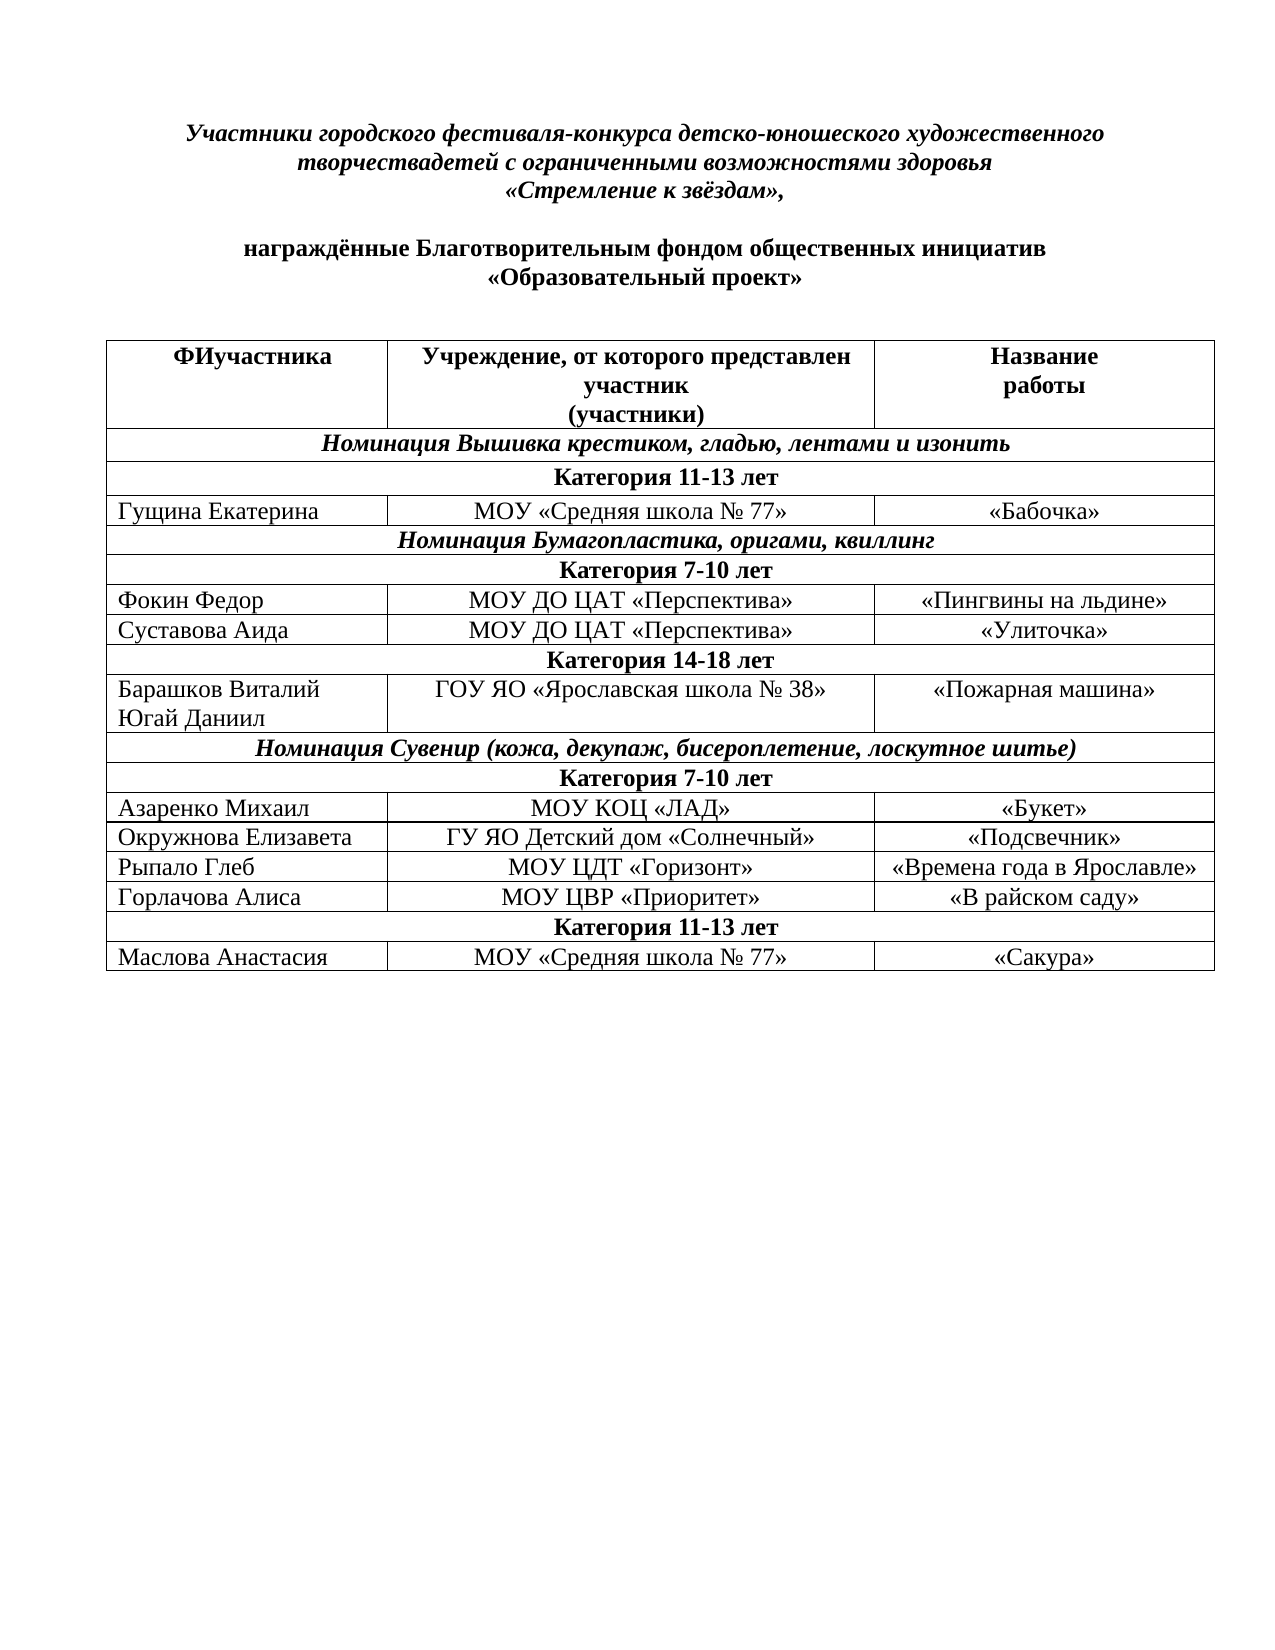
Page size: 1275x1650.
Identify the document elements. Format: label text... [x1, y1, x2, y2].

table_cell Маслова Анастасия [107, 942, 387, 970]
table_cell Окружнова Елизавета [107, 823, 387, 851]
table_cell Категория 14-18 лет [107, 645, 1214, 673]
table_cell «Подсвечник» [875, 823, 1214, 851]
table_cell «Пожарная машина» [875, 675, 1214, 732]
table_cell МОУ КОЦ «ЛАД» [388, 793, 874, 821]
table_cell Категория 11-13 лет [107, 912, 1214, 941]
text Участники городского фестиваля-конкурса детско-юношеского художественного творчествадетей с ограниченными возможностями здоровья [103, 118, 1186, 176]
text награждённые Благотворительным фондом общественных инициатив [103, 233, 1186, 262]
table_cell ГОУ ЯО «Ярославская школа № 38» [388, 675, 874, 732]
table_header ФИучастника [107, 341, 387, 427]
table_cell ГУ ЯО Детский дом «Солнечный» [388, 823, 874, 851]
table_cell «Бабочка» [875, 496, 1214, 524]
table_cell «Сакура» [875, 942, 1214, 970]
table_cell Барашков Виталий Югай Даниил [107, 675, 387, 732]
table_cell Гущина Екатерина [107, 496, 387, 524]
table_cell МОУ ДО ЦАТ «Перспектива» [388, 615, 874, 644]
table_cell Категория 7-10 лет [107, 555, 1214, 584]
table_cell МОУ ЦДТ «Горизонт» [388, 852, 874, 881]
table_cell Фокин Федор [107, 585, 387, 614]
table_cell Азаренко Михаил [107, 793, 387, 821]
text «Образовательный проект» [103, 262, 1186, 291]
table_cell Рыпало Глеб [107, 852, 387, 881]
table_cell Номинация Сувенир (кожа, декупаж, бисероплетение, лоскутное шитье) [107, 733, 1214, 762]
table_cell Категория 11-13 лет [107, 462, 1214, 495]
table_cell «В райском саду» [875, 882, 1214, 911]
table_header Название работы [875, 341, 1214, 427]
table_header Учреждение, от которого представлен участник (участники) [388, 341, 874, 427]
table_cell «Улиточка» [875, 615, 1214, 644]
table_cell Суставова Аида [107, 615, 387, 644]
table_cell «Букет» [875, 793, 1214, 821]
table_cell МОУ ДО ЦАТ «Перспектива» [388, 585, 874, 614]
table_cell МОУ «Средняя школа № 77» [388, 496, 874, 524]
table_cell Категория 7-10 лет [107, 763, 1214, 792]
table_cell Номинация Бумагопластика, оригами, квиллинг [107, 526, 1214, 554]
table_cell Номинация Вышивка крестиком, гладью, лентами и изонить [107, 429, 1214, 461]
table_cell «Времена года в Ярославле» [875, 852, 1214, 881]
table_cell «Пингвины на льдине» [875, 585, 1214, 614]
table_cell Горлачова Алиса [107, 882, 387, 911]
table_cell МОУ ЦВР «Приоритет» [388, 882, 874, 911]
table_cell МОУ «Средняя школа № 77» [388, 942, 874, 970]
text «Стремление к звёздам», [103, 176, 1186, 204]
